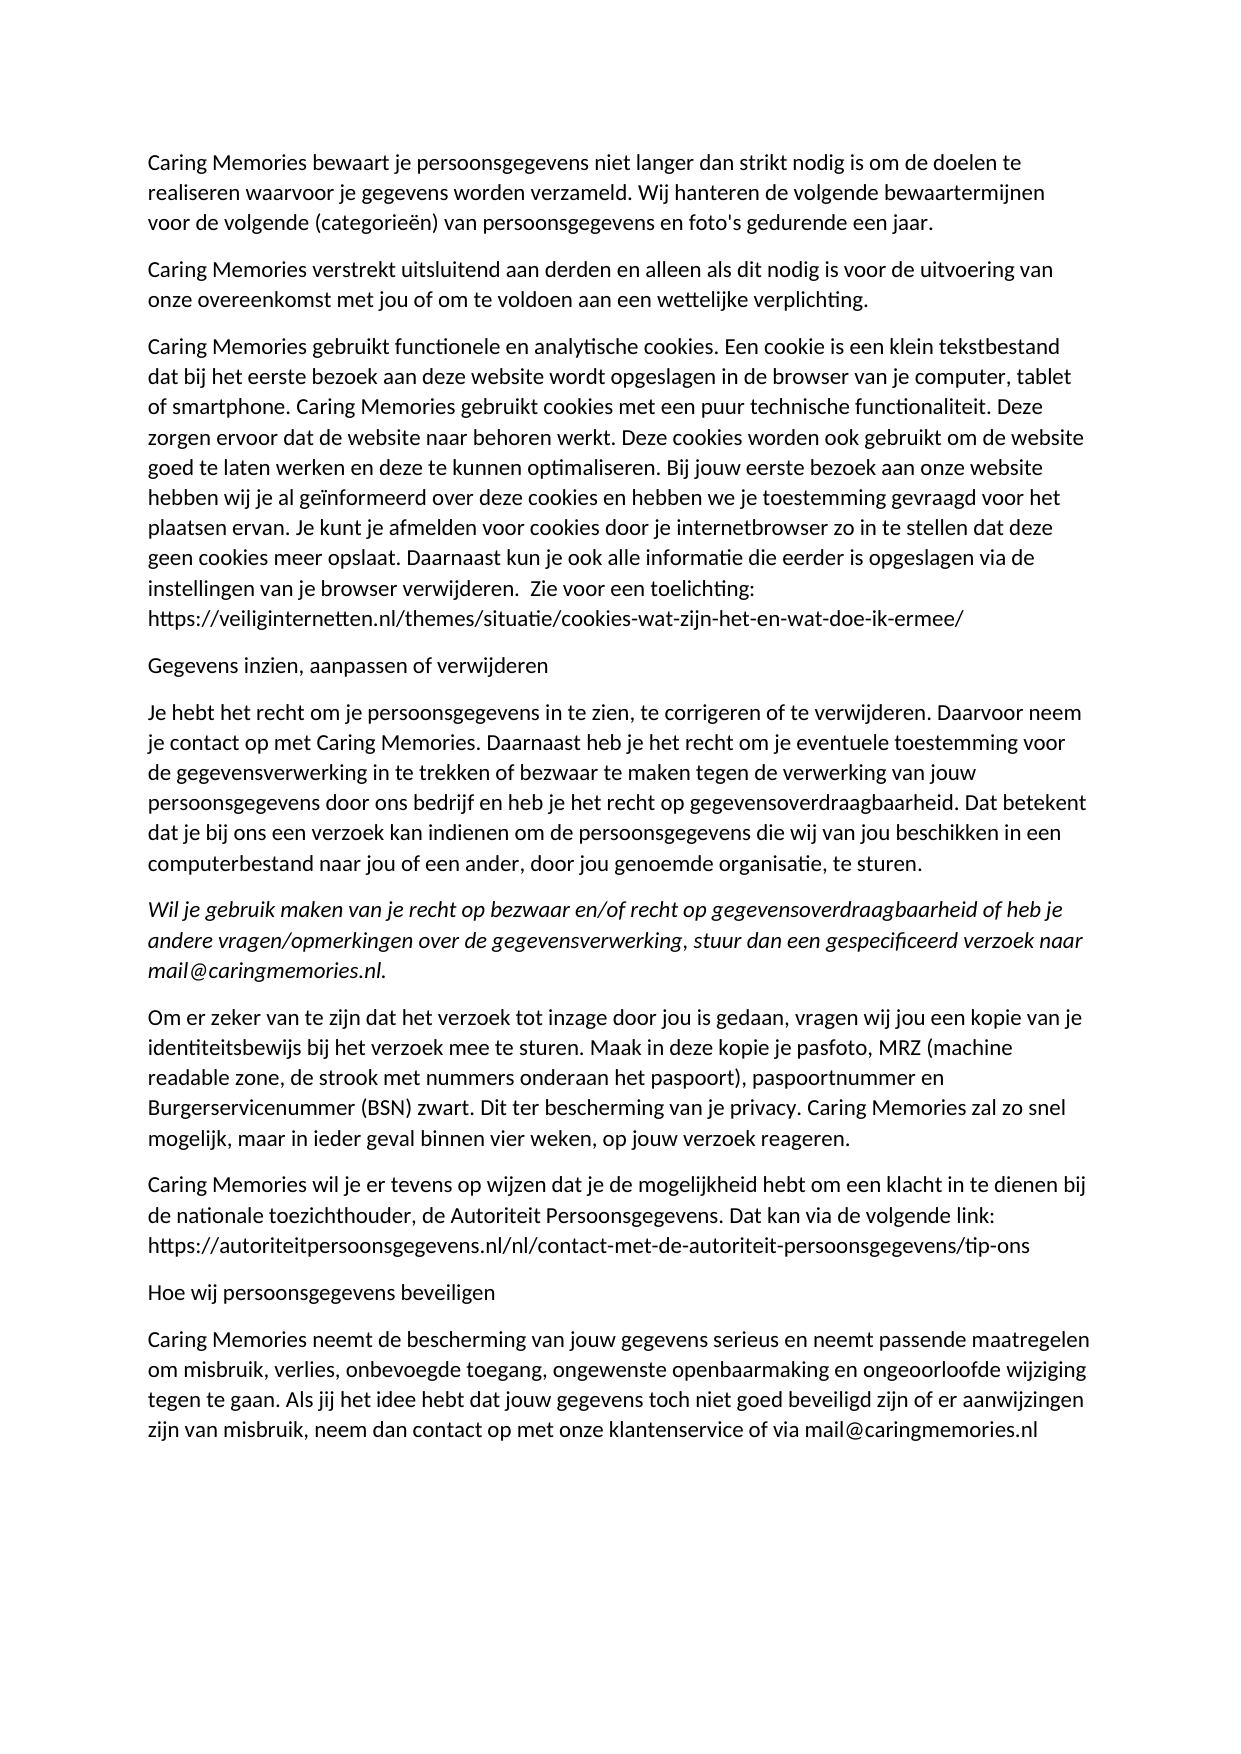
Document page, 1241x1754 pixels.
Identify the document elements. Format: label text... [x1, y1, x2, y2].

text Caring Memories wil je er tevens op wijzen dat je de mogelijkheid hebt om een klacht in te dienen bij de nationale toezichthouder, de Autoriteit Persoonsgegevens. Dat kan via de volgende link: https://autoriteitpersoonsgegevens.nl/nl/contact-met-de-autoriteit-persoonsgegevens/tip-ons [148, 1171, 1093, 1259]
text Gegevens inzien, aanpassen of verwijderen [148, 651, 1093, 679]
text Wil je gebruik maken van je recht op bezwaar en/of recht op gegevensoverdraagbaarheid of heb je andere vragen/opmerkingen over de gegevensverwerking, stuur dan een gespecificeerd verzoek naar mail@caringmemories.nl. [148, 896, 1093, 984]
text Je hebt het recht om je persoonsgegevens in te zien, te corrigeren of te verwijderen. Daarvoor neem je contact op met Caring Memories. Daarnaast heb je het recht om je eventuele toestemming voor de gegevensverwerking in te trekken of bezwaar te maken tegen de verwerking van jouw persoonsgegevens door ons bedrijf en heb je het recht op gegevensoverdraagbaarheid. Dat betekent dat je bij ons een verzoek kan indienen om de persoonsgegevens die wij van jou beschikken in een computerbestand naar jou of een ander, door jou genoemde organisatie, te sturen. [148, 698, 1093, 877]
text Caring Memories bewaart je persoonsgegevens niet langer dan strikt nodig is om de doelen te realiseren waarvoor je gegevens worden verzameld. Wij hanteren de volgende bewaartermijnen voor de volgende (categorieën) van persoonsgegevens en foto's gedurende een jaar. [148, 148, 1093, 236]
text Caring Memories neemt de bescherming van jouw gegevens serieus en neemt passende maatregelen om misbruik, verlies, onbevoegde toegang, ongewenste openbaarmaking en ongeoorloofde wijziging tegen te gaan. Als jij het idee hebt dat jouw gegevens toch niet goed beveiligd zijn of er aanwijzingen zijn van misbruik, neem dan contact op met onze klantenservice of via mail@caringmemories.nl [148, 1325, 1093, 1443]
text Caring Memories verstrekt uitsluitend aan derden en alleen als dit nodig is voor de uitvoering van onze overeenkomst met jou of om te voldoen aan een wettelijke verplichting. [148, 255, 1093, 313]
text Hoe wij persoonsgegevens beveiligen [148, 1278, 1093, 1306]
text Om er zeker van te zijn dat het verzoek tot inzage door jou is gedaan, vragen wij jou een kopie van je identiteitsbewijs bij het verzoek mee te sturen. Maak in deze kopie je pasfoto, MRZ (machine readable zone, de strook met nummers onderaan het paspoort), paspoortnummer en Burgerservicenummer (BSN) zwart. Dit ter bescherming van je privacy. Caring Memories zal zo snel mogelijk, maar in ieder geval binnen vier weken, op jouw verzoek reageren. [148, 1003, 1093, 1152]
text Caring Memories gebruikt functionele en analytische cookies. Een cookie is een klein tekstbestand dat bij het eerste bezoek aan deze website wordt opgeslagen in de browser van je computer, tablet of smartphone. Caring Memories gebruikt cookies met een puur technische functionaliteit. Deze zorgen ervoor dat de website naar behoren werkt. Deze cookies worden ook gebruikt om de website goed te laten werken en deze te kunnen optimaliseren. Bij jouw eerste bezoek aan onze website hebben wij je al geïnformeerd over deze cookies en hebben we je toestemming gevraagd voor het plaatsen ervan. Je kunt je afmelden voor cookies door je internetbrowser zo in te stellen dat deze geen cookies meer opslaat. Daarnaast kun je ook alle informatie die eerder is opgeslagen via de instellingen van je browser verwijderen. Zie voor een toelichting: https://veiliginternetten.nl/themes/situatie/cookies-wat-zijn-het-en-wat-doe-ik-ermee/ [148, 332, 1093, 632]
